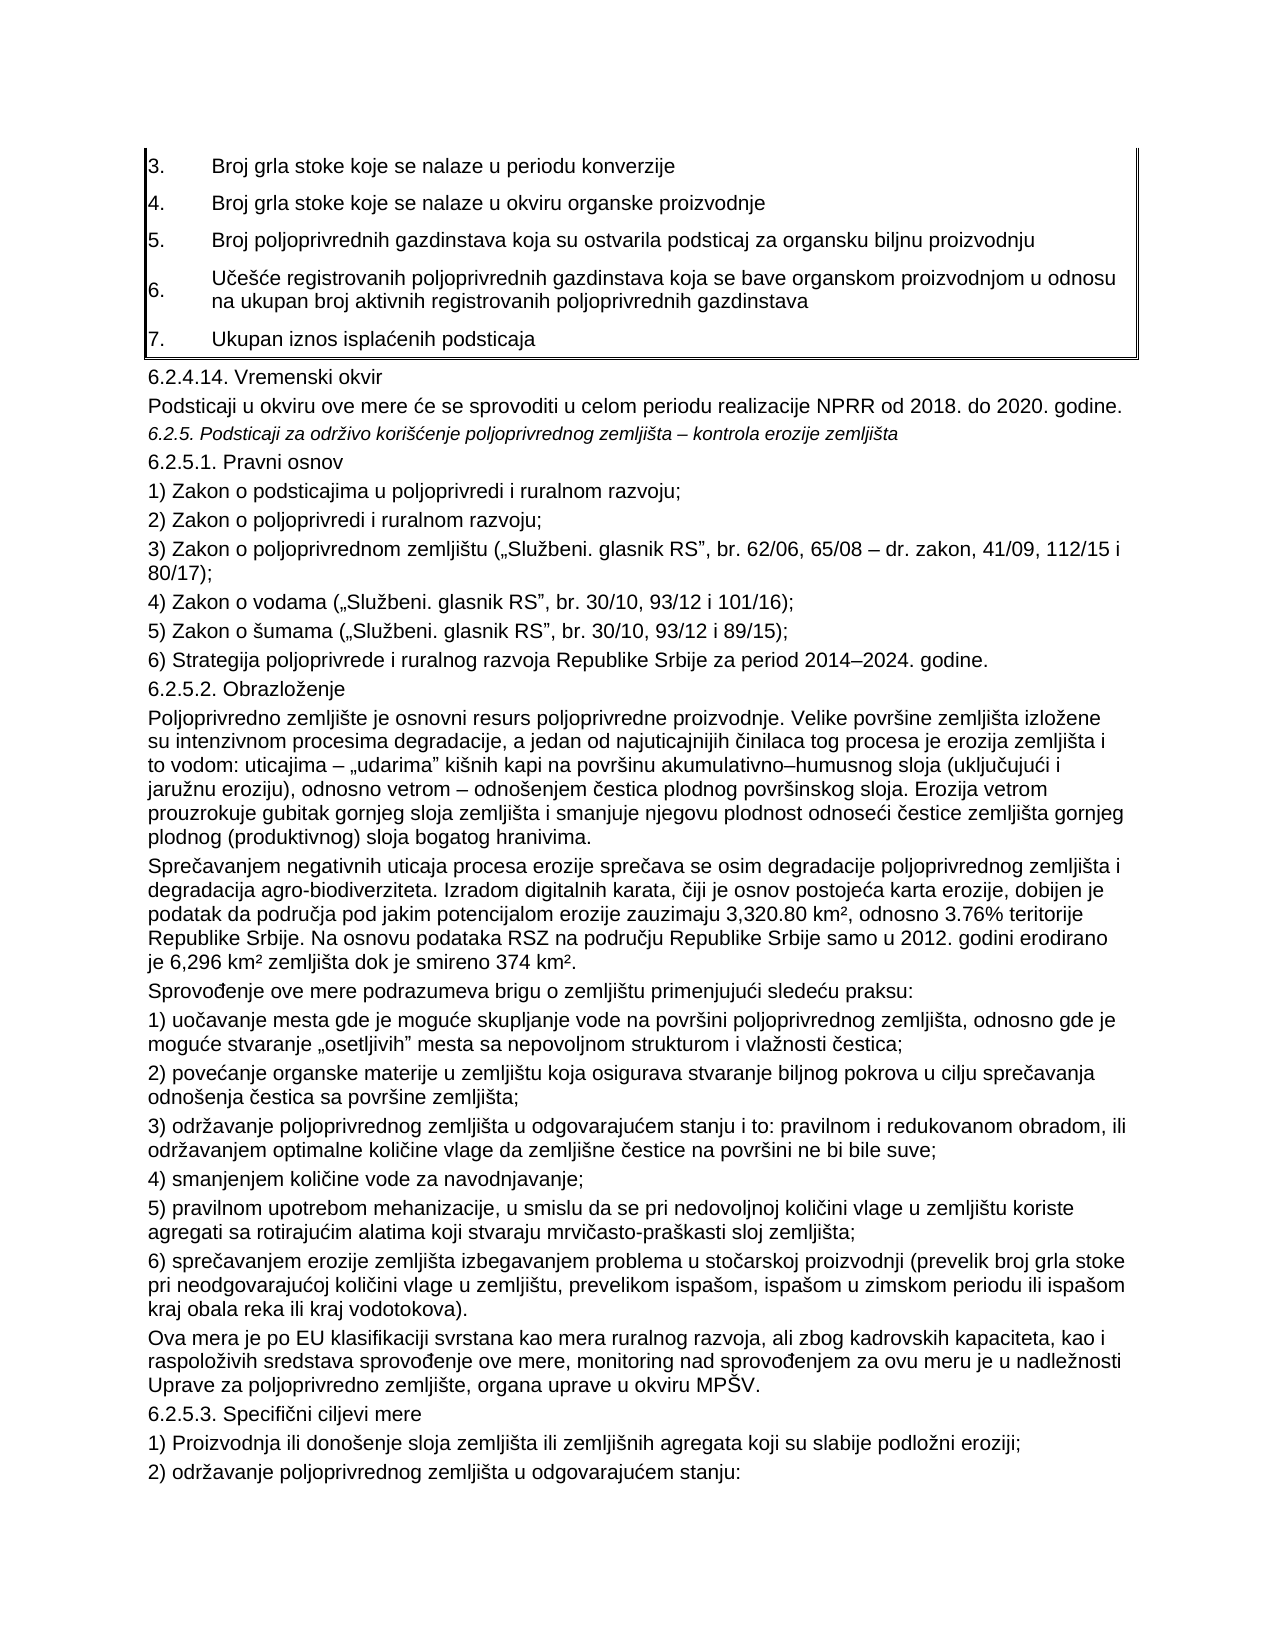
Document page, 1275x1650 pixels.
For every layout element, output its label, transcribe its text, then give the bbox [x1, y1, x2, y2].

text 6.2.5. Podsticaji za održivo korišćenje poljoprivrednog zemljišta – kontrola erozije zemljišta [148, 423, 1127, 445]
text 4) smanjenjem količine vode za navodnjavanje; [148, 1167, 1127, 1191]
text 1) Zakon o podsticajima u poljoprivredi i ruralnom razvoju; [148, 479, 1127, 503]
text 4) Zakon o vodama („Službeni. glasnik RSˮ, br. 30/10, 93/12 i 101/16); [148, 589, 1127, 613]
text 6.2.4.14. Vremenski okvir [148, 365, 1127, 389]
text 1) Proizvodnja ili donošenje sloja zemljišta ili zemljišnih agregata koji su slabije podložni eroziji; [148, 1431, 1127, 1455]
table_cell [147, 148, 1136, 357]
text 3) održavanje poljoprivrednog zemljišta u odgovarajućem stanju i to: pravilnom i redukovanom obradom, ili održavanjem optimalne količine vlage da zemljišne čestice na površini ne bi bile suve; [148, 1114, 1127, 1162]
text 6.2.5.1. Pravni osnov [148, 450, 1127, 474]
text 2) povećanje organske materije u zemljištu koja osigurava stvaranje biljnog pokrova u cilju sprečavanja odnošenja čestica sa površine zemljišta; [148, 1061, 1127, 1109]
text Sprovođenje ove mere podrazumeva brigu o zemljištu primenjujući sledeću praksu: [148, 979, 1127, 1003]
text Podsticaji u okviru ove mere će se sprovoditi u celom periodu realizacije NPRR od 2018. do 2020. godine. [148, 394, 1127, 418]
text Poljoprivredno zemljište je osnovni resurs poljoprivredne proizvodnje. Velike površine zemljišta izložene su intenzivnom procesima degradacije, a jedan od najuticajnijih činilaca tog procesa je erozija zemljišta i to vodom: uticajima – „udarimaˮ kišnih kapi na površinu akumulativno–humusnog sloja (uključujući i jaružnu eroziju), odnosno vetrom – odnošenjem čestica plodnog površinskog sloja. Erozija vetrom prouzrokuje gubitak gornjeg sloja zemljišta i smanjuje njegovu plodnost odnoseći čestice zemljišta gornjeg plodnog (produktivnog) sloja bogatog hranivima. [148, 705, 1127, 849]
text Ova mera je po EU klasifikaciji svrstana kao mera ruralnog razvoja, ali zbog kadrovskih kapaciteta, kao i raspoloživih sredstava sprovođenje ove mere, monitoring nad sprovođenjem za ovu meru je u nadležnosti Uprave za poljoprivredno zemljište, organa uprave u okviru MPŠV. [148, 1325, 1127, 1397]
text 6.2.5.3. Specifični ciljevi mere [148, 1402, 1127, 1426]
text 6.2.5.2. Obrazloženje [148, 676, 1127, 700]
text 6) sprečavanjem erozije zemljišta izbegavanjem problema u stočarskoj proizvodnji (prevelik broj grla stoke pri neodgovarajućoj količini vlage u zemljištu, prevelikom ispašom, ispašom u zimskom periodu ili ispašom kraj obala reka ili kraj vodotokova). [148, 1248, 1127, 1320]
text 3) Zakon o poljoprivrednom zemljištu („Službeni. glasnik RSˮ, br. 62/06, 65/08 – dr. zakon, 41/09, 112/15 i 80/17); [148, 537, 1127, 584]
text 6) Strategija poljoprivrede i ruralnog razvoja Republike Srbije za period 2014–2024. godine. [148, 647, 1127, 671]
text 5) pravilnom upotrebom mehanizacije, u smislu da se pri nedovoljnoj količini vlage u zemljištu koriste agregati sa rotirajućim alatima koji stvaraju mrvičasto-praškasti sloj zemljišta; [148, 1196, 1127, 1243]
text Sprečavanjem negativnih uticaja procesa erozije sprečava se osim degradacije poljoprivrednog zemljišta i degradacija agro-biodiverziteta. Izradom digitalnih karata, čiji je osnov postojeća karta erozije, dobijen je podatak da područja pod jakim potencijalom erozije zauzimaju 3,320.80 km², odnosno 3.76% teritorije Republike Srbije. Na osnovu podataka RSZ na području Republike Srbije samo u 2012. godini erodirano je 6,296 km² zemljišta dok je smireno 374 km². [148, 854, 1127, 974]
text 2) Zakon o poljoprivredi i ruralnom razvoju; [148, 508, 1127, 532]
text 2) održavanje poljoprivrednog zemljišta u odgovarajućem stanju: [148, 1460, 1127, 1484]
text 5) Zakon o šumama („Službeni. glasnik RSˮ, br. 30/10, 93/12 i 89/15); [148, 618, 1127, 642]
text 1) uočavanje mesta gde je moguće skupljanje vode na površini poljoprivrednog zemljišta, odnosno gde je moguće stvaranje „osetljivihˮ mesta sa nepovoljnom strukturom i vlažnosti čestica; [148, 1008, 1127, 1056]
